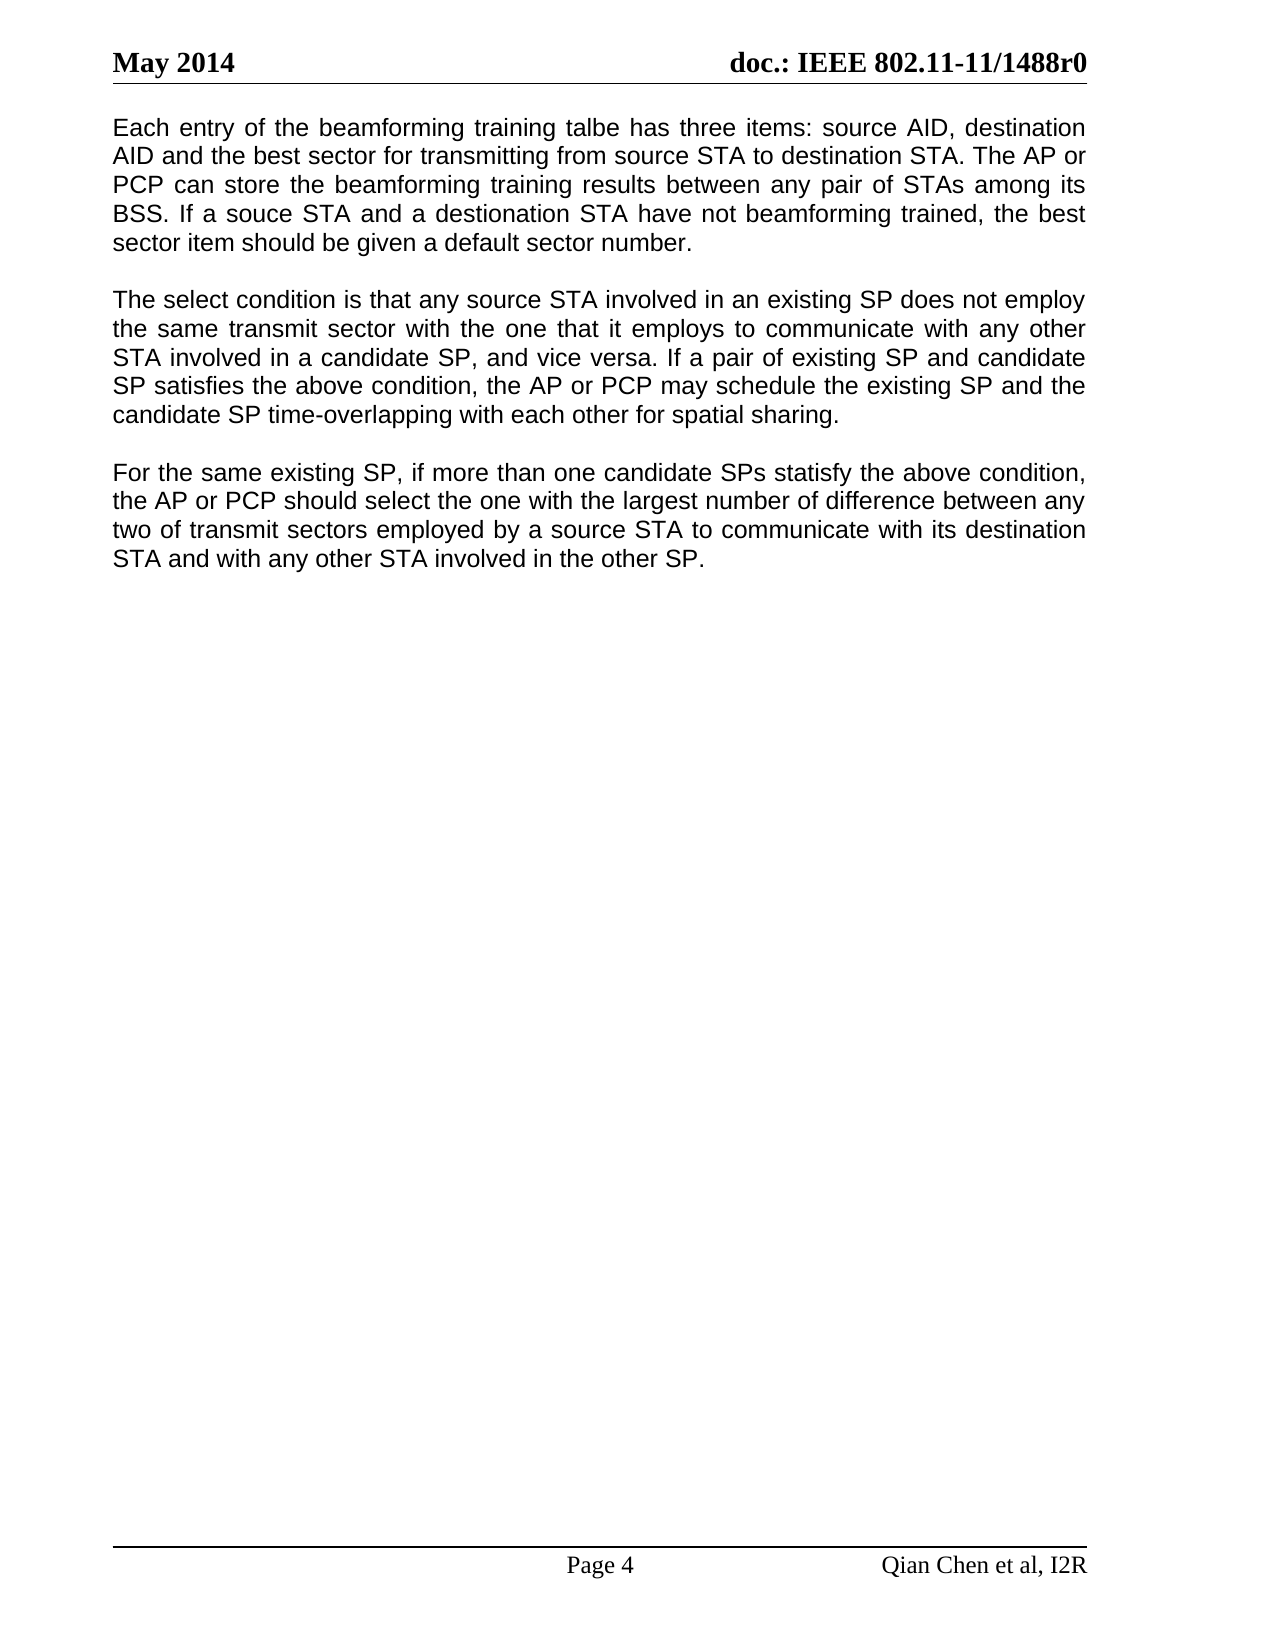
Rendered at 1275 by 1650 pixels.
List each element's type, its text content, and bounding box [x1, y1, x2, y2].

text For the same existing SP, if more than one candidate SPs statisfy the above condition, the AP or PCP should select the one with the largest number of difference between any two of transmit sectors employed by a source STA to communicate with its destination STA and with any other STA involved in the other SP. [112, 457, 1087, 572]
text Each entry of the beamforming training talbe has three items: source AID, destination AID and the best sector for transmitting from source STA to destination STA. The AP or PCP can store the beamforming training results between any pair of STAs among its BSS. If a souce STA and a destionation STA have not beamforming trained, the best sector item should be given a default sector number. [112, 112, 1087, 256]
text The select condition is that any source STA involved in an existing SP does not employ the same transmit sector with the one that it employs to communicate with any other STA involved in a candidate SP, and vice versa. If a pair of existing SP and candidate SP satisfies the above condition, the AP or PCP may schedule the existing SP and the candidate SP time-overlapping with each other for spatial sharing. [112, 285, 1087, 429]
